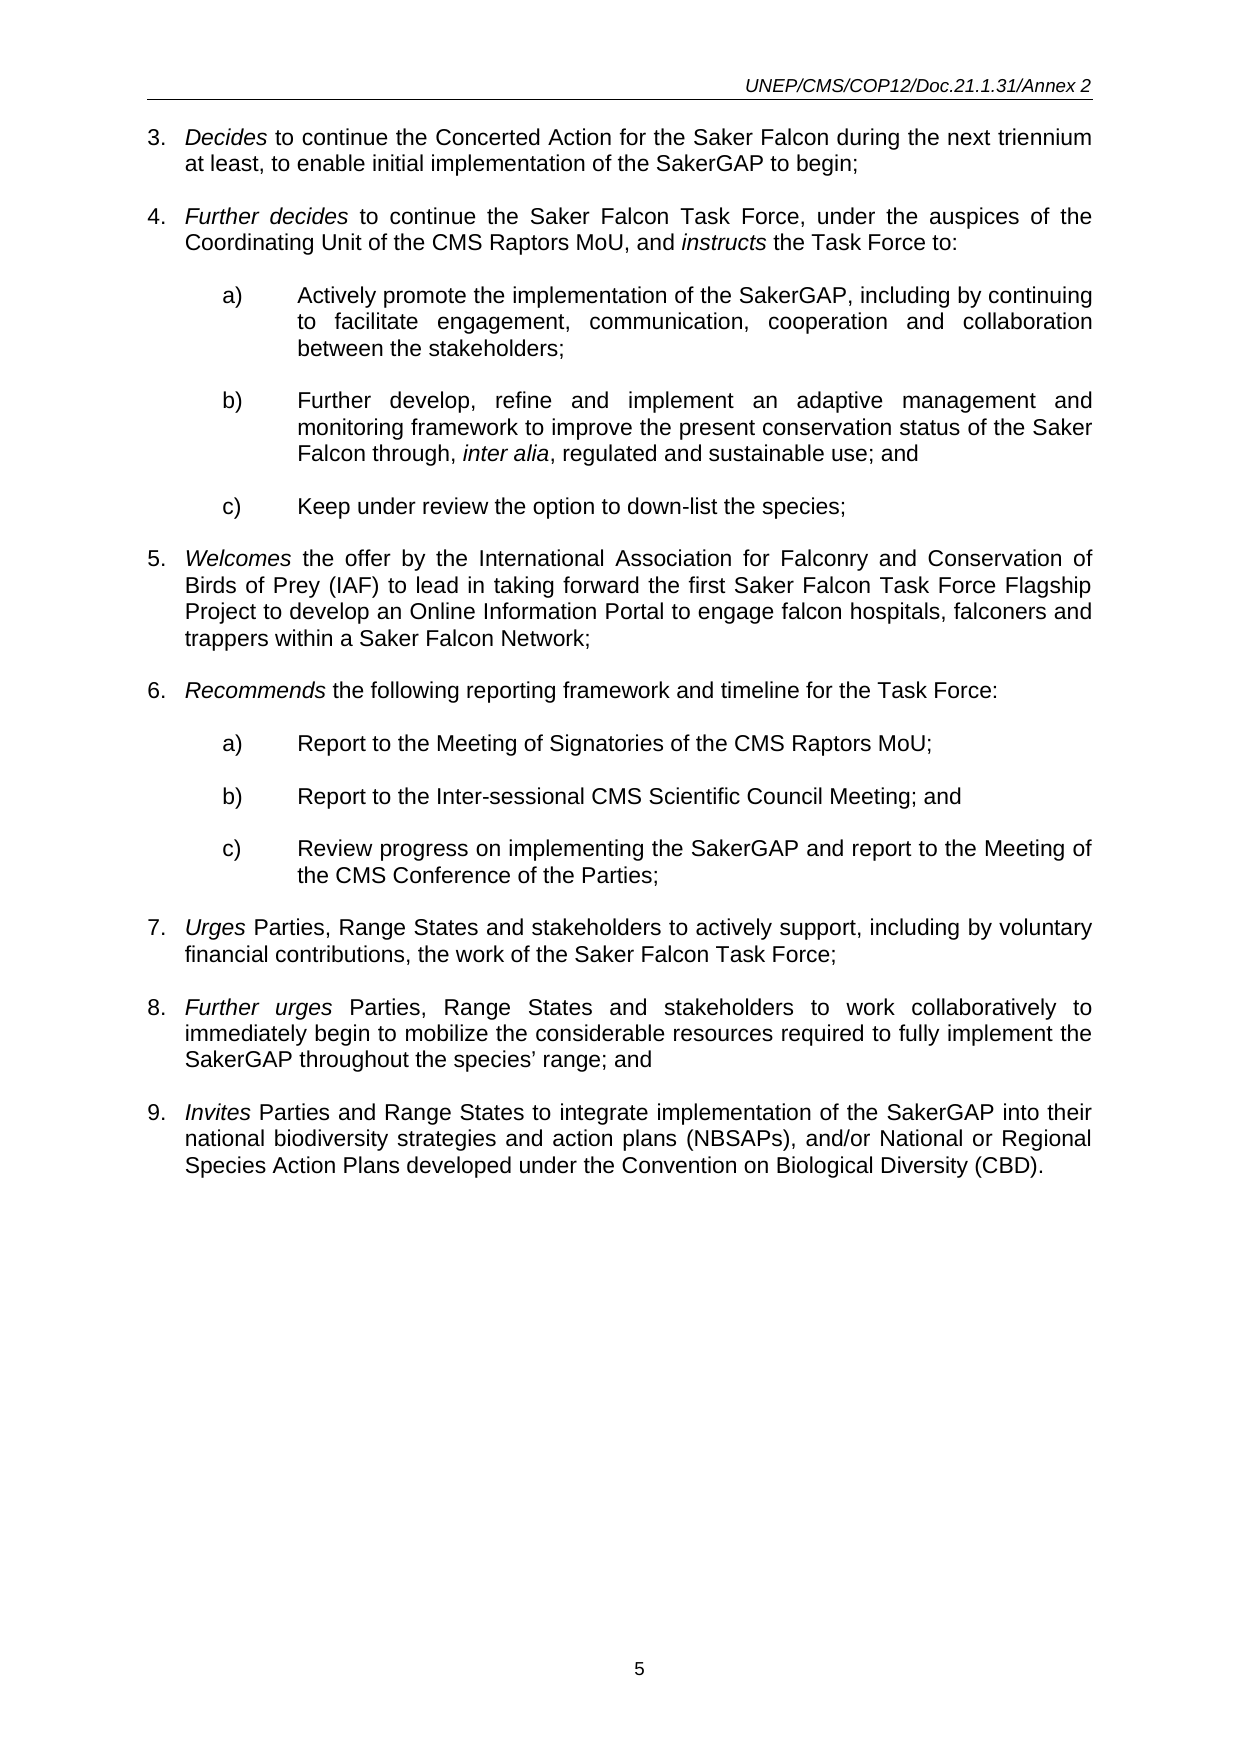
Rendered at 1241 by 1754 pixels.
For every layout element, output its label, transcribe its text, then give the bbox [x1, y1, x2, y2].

list Invites Parties and Range States to integrate implementation of the SakerGAP into their national biodiversity strategies and action plans (NBSAPs), and/or National or Regional Species Action Plans developed under the Convention on Biological Diversity (CBD). [147, 1099, 1093, 1178]
list Further decides to continue the Saker Falcon Task Force, under the auspices of the Coordinating Unit of the CMS Raptors MoU, and instructs the Task Force to: [147, 203, 1093, 256]
list Actively promote the implementation of the SakerGAP, including by continuing to facilitate engagement, communication, cooperation and collaboration between the stakeholders; [222, 282, 1093, 361]
list Report to the Inter-sessional CMS Scientific Council Meeting; and [222, 783, 1093, 809]
list Decides to continue the Concerted Action for the Saker Falcon during the next triennium at least, to enable initial implementation of the SakerGAP to begin; [147, 124, 1093, 176]
list Report to the Meeting of Signatories of the CMS Raptors MoU; [222, 730, 1093, 756]
list Further develop, refine and implement an adaptive management and monitoring framework to improve the present conservation status of the Saker Falcon through, inter alia, regulated and sustainable use; and [222, 387, 1093, 466]
list Further urges Parties, Range States and stakeholders to work collaboratively to immediately begin to mobilize the considerable resources required to fully implement the SakerGAP throughout the species’ range; and [147, 993, 1093, 1072]
list Urges Parties, Range States and stakeholders to actively support, including by voluntary financial contributions, the work of the Saker Falcon Task Force; [147, 914, 1093, 967]
list Welcomes the offer by the International Association for Falconry and Conservation of Birds of Prey (IAF) to lead in taking forward the first Saker Falcon Task Force Flagship Project to develop an Online Information Portal to engage falcon hospitals, falconers and trappers within a Saker Falcon Network; [147, 545, 1093, 651]
list Recommends the following reporting framework and timeline for the Task Force: [147, 677, 1093, 703]
list Review progress on implementing the SakerGAP and report to the Meeting of the CMS Conference of the Parties; [222, 835, 1093, 888]
list Keep under review the option to down-list the species; [222, 493, 1093, 519]
